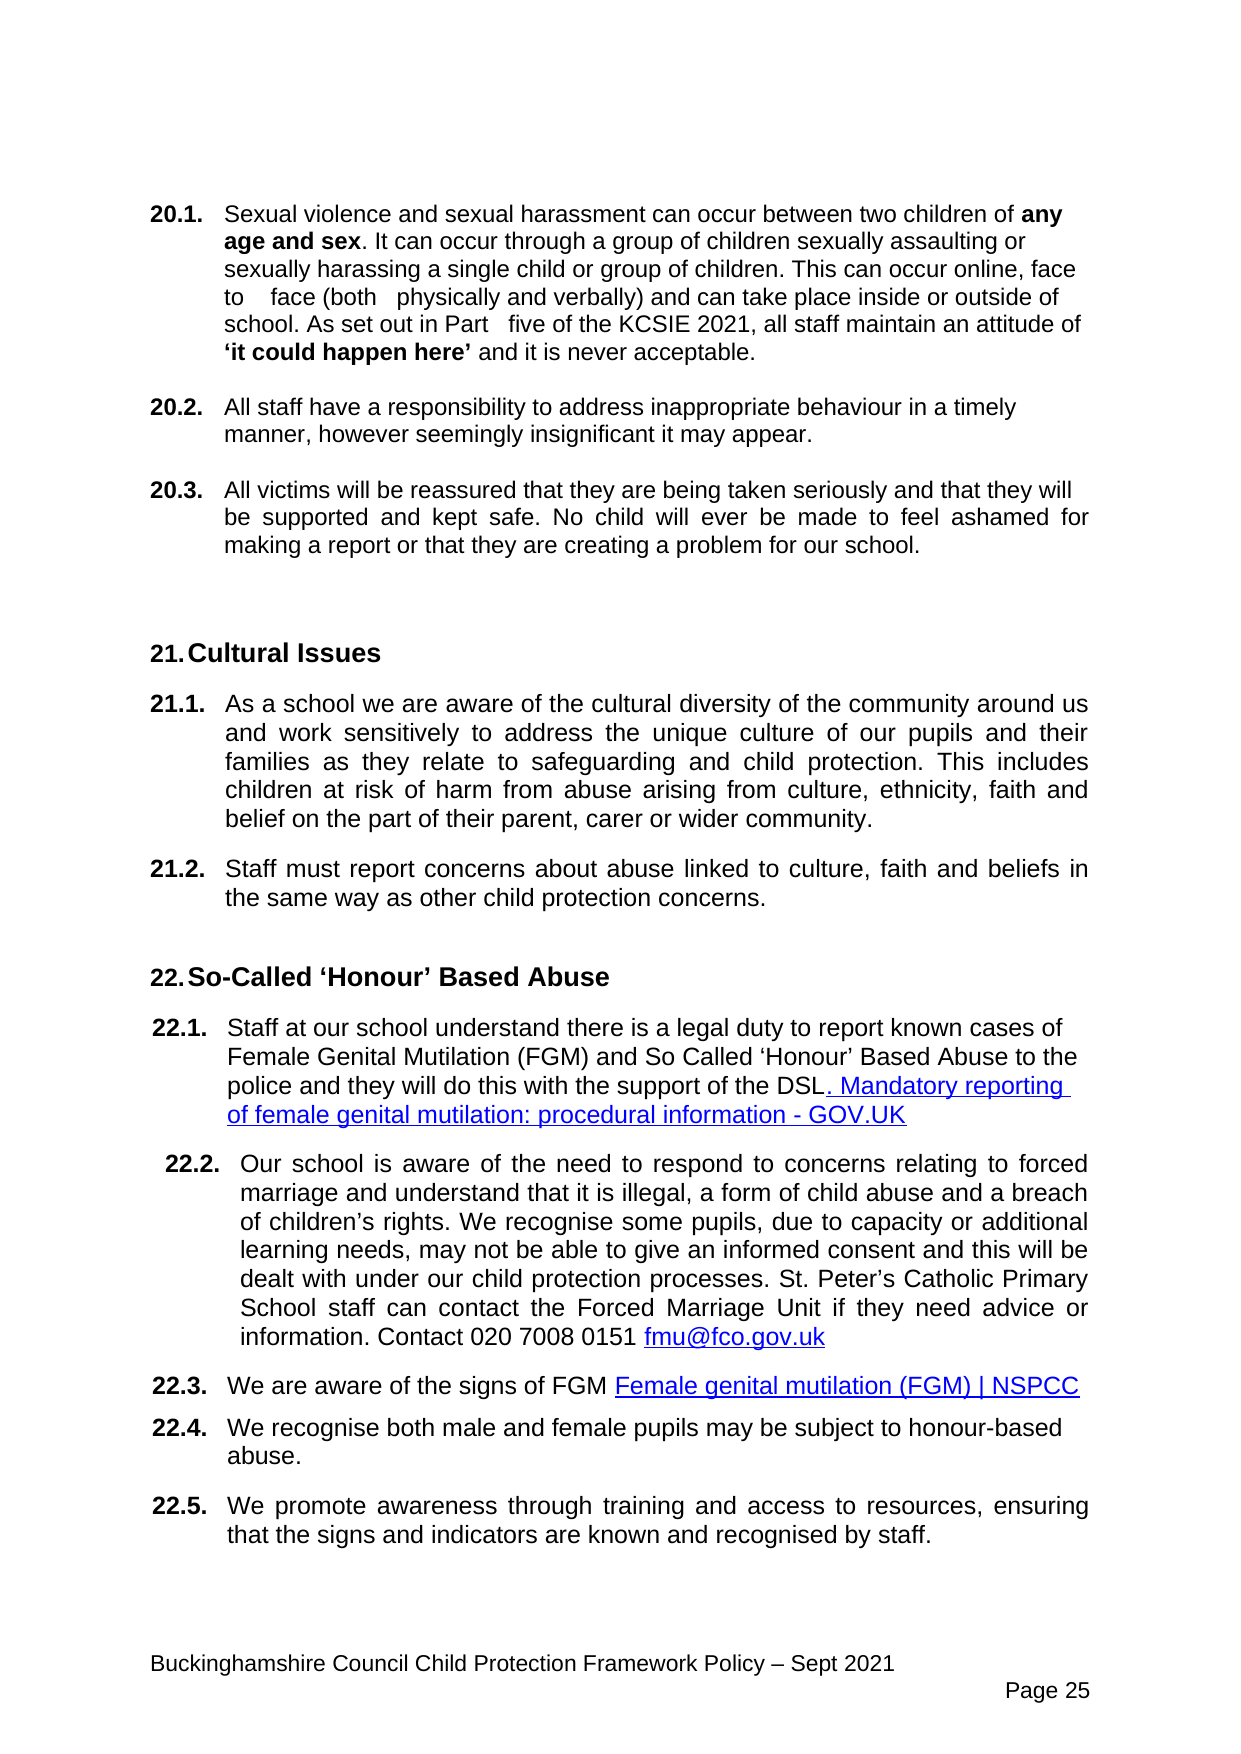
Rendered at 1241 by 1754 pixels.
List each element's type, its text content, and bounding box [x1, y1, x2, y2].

text be supported and kept safe. No child will ever be made to feel ashamed for making a report or that they are creating a problem for our school. [150, 503, 1090, 558]
list Cultural Issues [150, 637, 1090, 668]
list We recognise both male and female pupils may be subject to honour-based abuse. [152, 1413, 1090, 1470]
list We are aware of the signs of FGM Female genital mutilation (FGM) | NSPCC [152, 1371, 1090, 1400]
text 20.2. All staff have a responsibility to address inappropriate behaviour in a timely [150, 393, 1090, 420]
text 20.3. All victims will be reassured that they are being taken seriously and that they will [150, 476, 1090, 503]
list We promote awareness through training and access to resources, ensuring that the signs and indicators are known and recognised by staff. [152, 1491, 1090, 1548]
text age and sex. It can occur through a group of children sexually assaulting or sexually harassing a single child or group of children. This can occur online, face to face (both physically and verbally) and can take place inside or outside of school. As set out in Part five of the KCSIE 2021, all staff maintain an attitude of ‘it could happen here’ and it is never acceptable. [224, 227, 1090, 365]
list As a school we are aware of the cultural diversity of the community around us and work sensitively to address the unique culture of our pupils and their families as they relate to safeguarding and child protection. This includes children at risk of harm from abuse arising from culture, ethnicity, faith and belief on the part of their parent, carer or wider community. [150, 689, 1090, 833]
list Our school is aware of the need to respond to concerns relating to forced marriage and understand that it is illegal, a form of child abuse and a breach of children’s rights. We recognise some pupils, due to capacity or additional learning needs, may not be able to give an informed consent and this will be dealt with under our child protection processes. St. Peter’s Catholic Primary School staff can contact the Forced Marriage Unit if they need advice or information. Contact 020 7008 0151 fmu@fco.gov.uk [165, 1149, 1090, 1351]
list Staff must report concerns about abuse linked to culture, faith and beliefs in the same way as other child protection concerns. [150, 854, 1090, 911]
text manner, however seemingly insignificant it may appear. [150, 420, 1090, 448]
list So-Called ‘Honour’ Based Abuse [150, 961, 1090, 993]
text 20.1. Sexual violence and sexual harassment can occur between two children of any [150, 199, 1090, 227]
list Staff at our school understand there is a legal duty to report known cases of Female Genital Mutilation (FGM) and So Called ‘Honour’ Based Abuse to the police and they will do this with the support of the DSL. Mandatory reporting of female genital mutilation: procedural information - GOV.UK [152, 1013, 1090, 1128]
